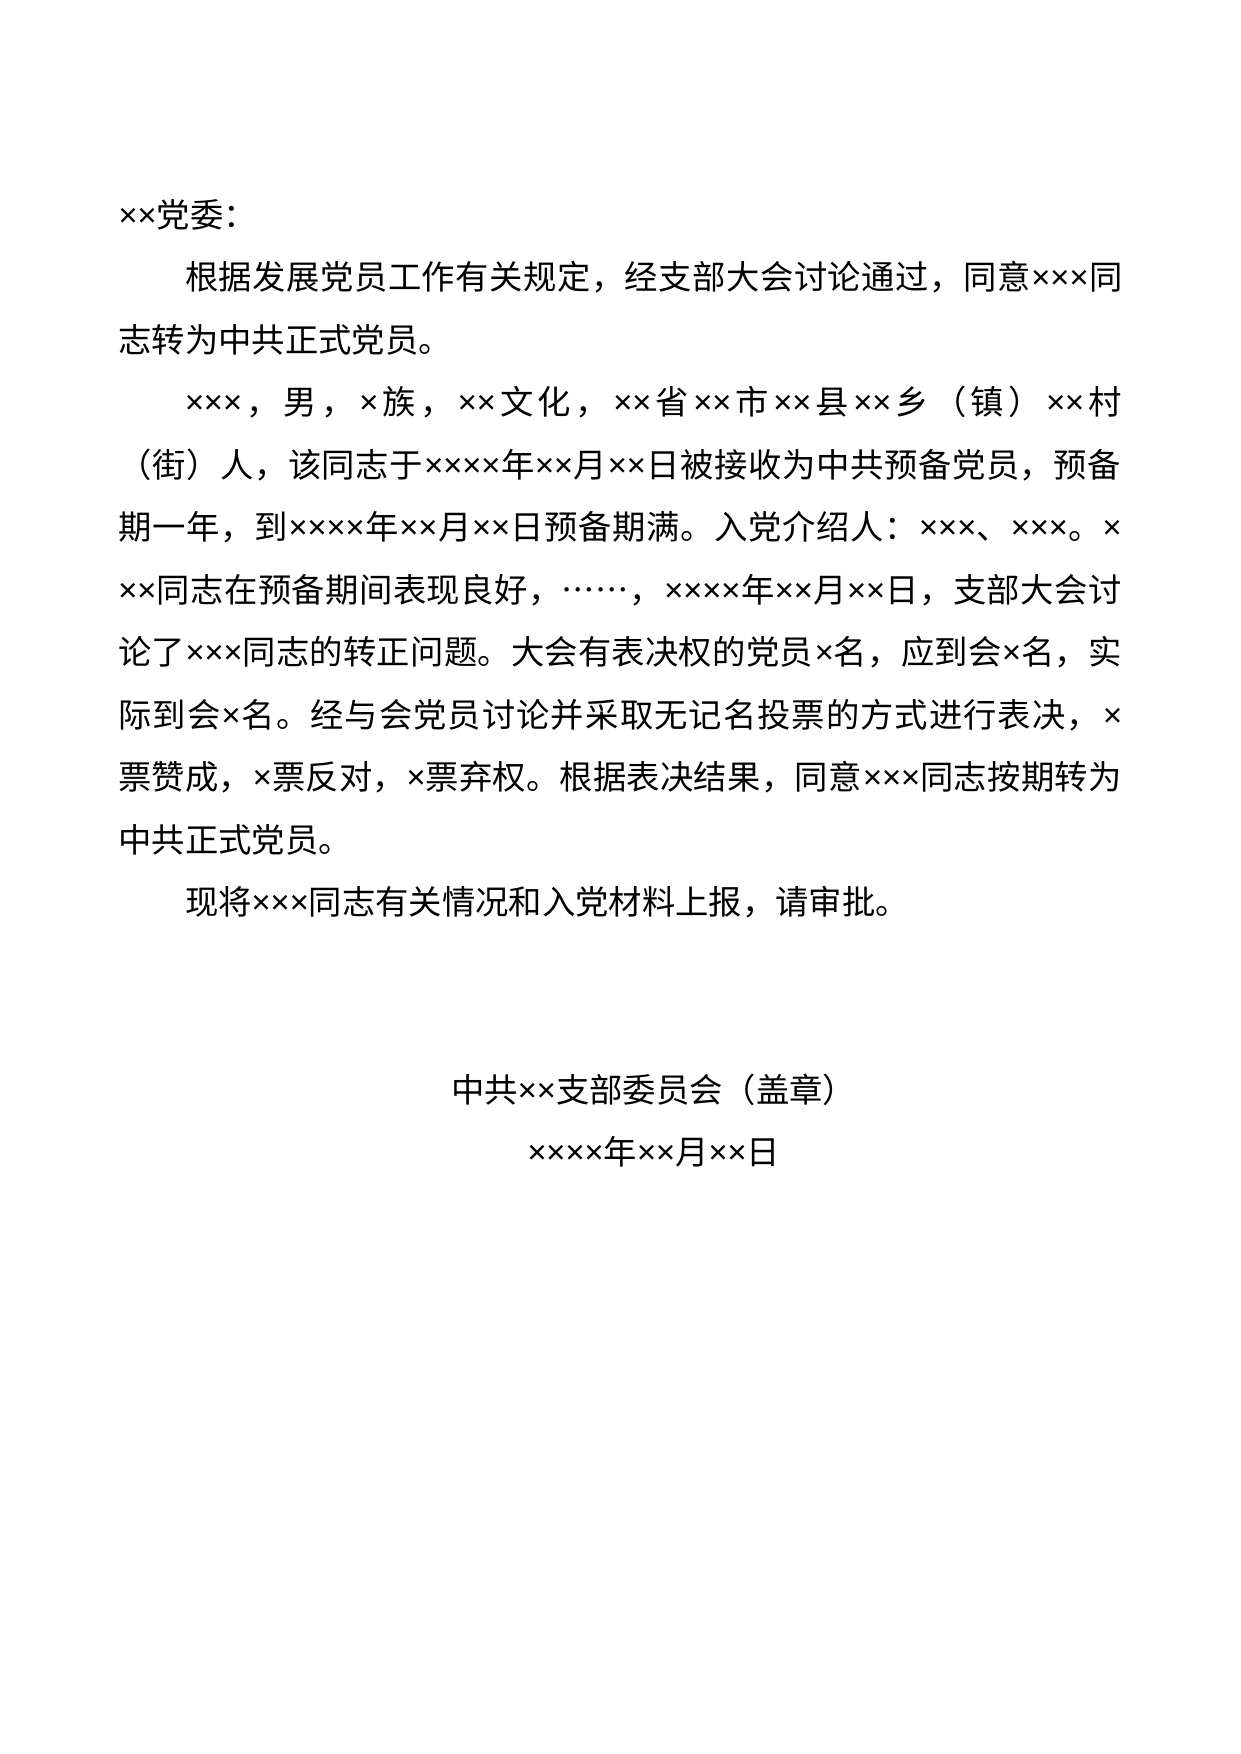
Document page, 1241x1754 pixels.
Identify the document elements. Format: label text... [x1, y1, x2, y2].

text ××××年××月××日 [118, 1115, 1122, 1177]
text ××党委： [118, 177, 1122, 240]
text 中共××支部委员会（盖章） [118, 1052, 1122, 1115]
text 根据发展党员工作有关规定，经支部大会讨论通过，同意×××同志转为中共正式党员。 [118, 240, 1122, 365]
text 现将×××同志有关情况和入党材料上报，请审批。 [118, 865, 1122, 927]
text ×××，男，×族，××文化，××省××市××县××乡（镇）××村（街）人，该同志于××××年××月××日被接收为中共预备党员，预备期一年，到××××年××月××日预备期满。入党介绍人：×××、×××。×××同志在预备期间表现良好，……，××××年××月××日，支部大会讨论了×××同志的转正问题。大会有表决权的党员×名，应到会×名，实际到会×名。经与会党员讨论并采取无记名投票的方式进行表决，×票赞成，×票反对，×票弃权。根据表决结果，同意×××同志按期转为中共正式党员。 [118, 365, 1122, 865]
